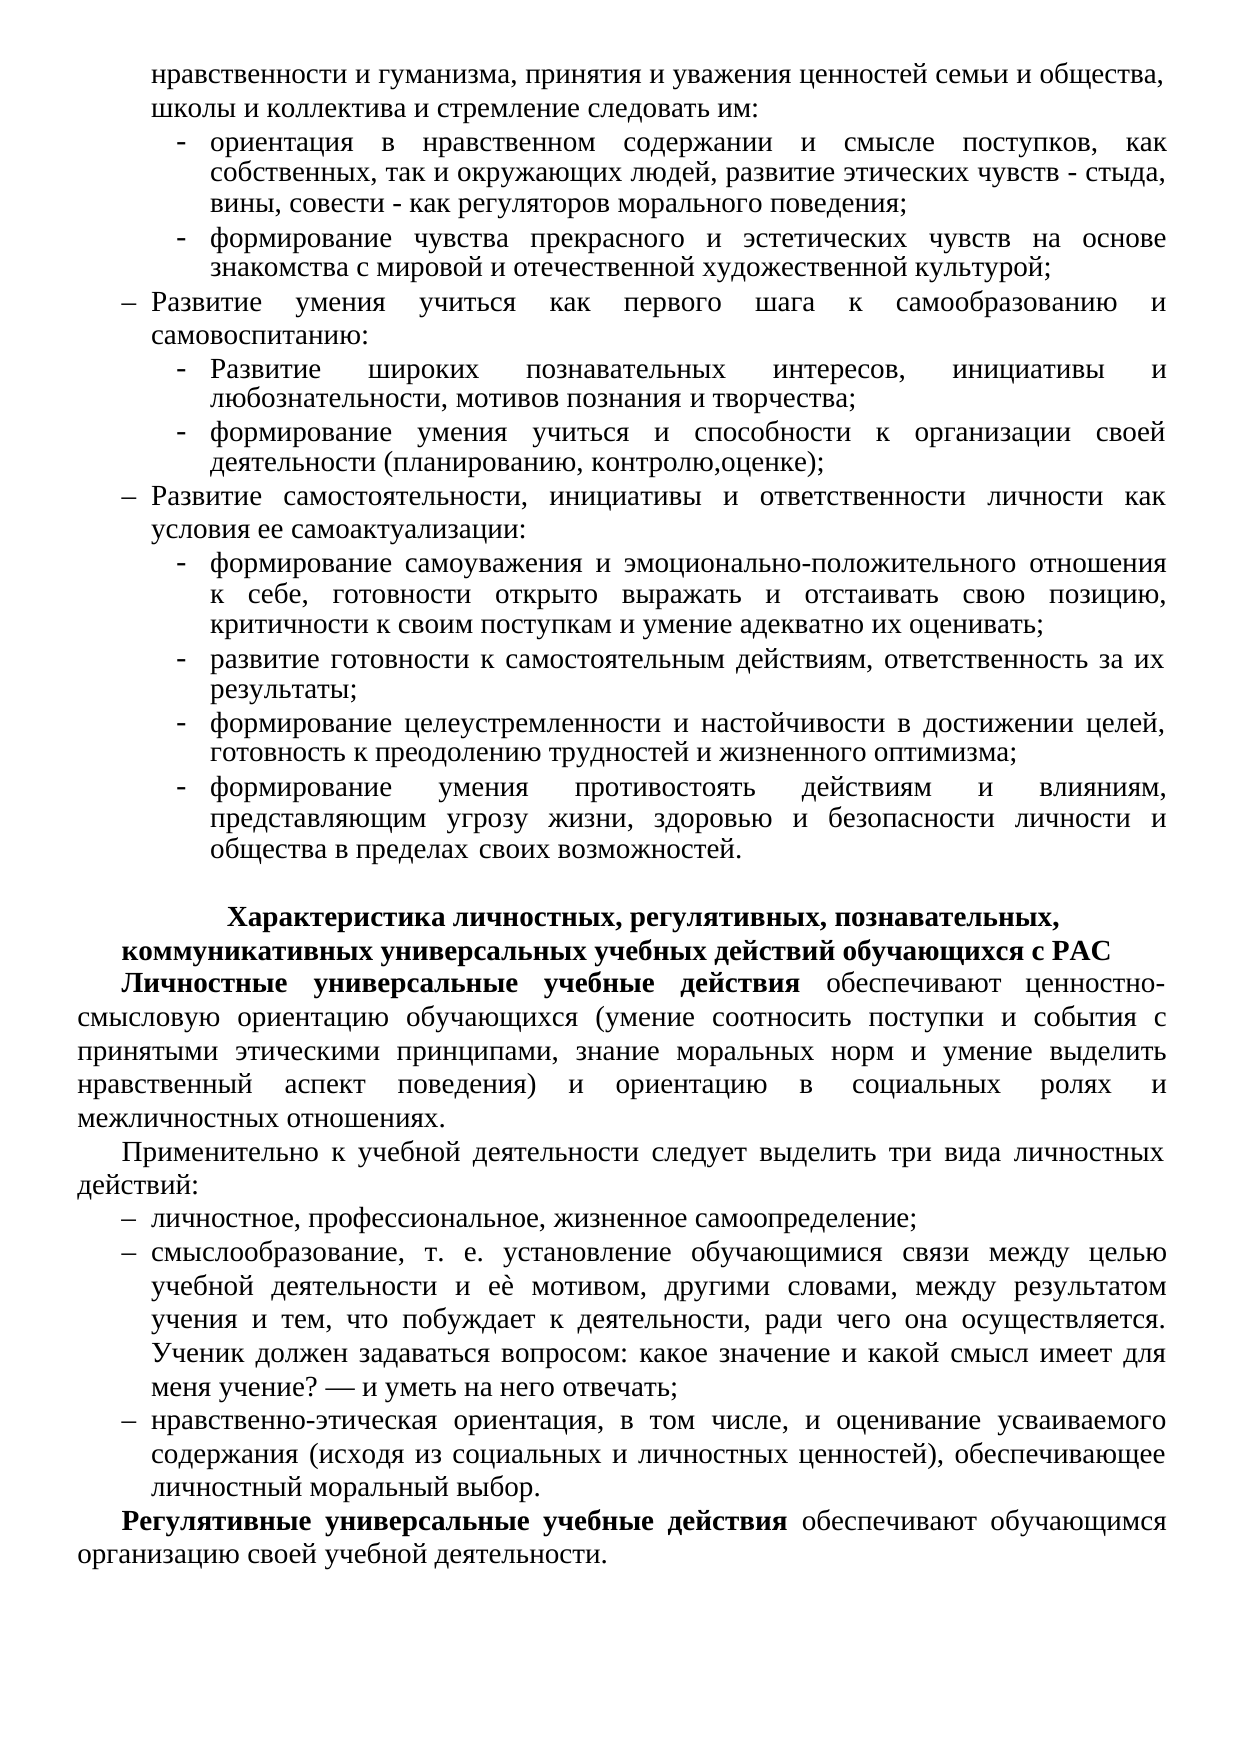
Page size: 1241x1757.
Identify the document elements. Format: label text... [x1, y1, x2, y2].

list формирование самоуважения и эмоционально-положительного отношения к себе, готовности открыто выражать и отстаивать свою позицию, критичности к своим поступкам и умение адекватно их оценивать; [172, 546, 1167, 640]
text Применительно к учебной деятельности следует выделить три вида личностных действий: [77, 1134, 1165, 1201]
list Развитие умения учиться как первого шага к самообразованию и самовоспитанию: [121, 284, 1166, 351]
list формирование умения учиться и способности к организации своей деятельности (планированию, контролю,оценке); [172, 417, 1166, 477]
text смысловую ориентацию обучающихся (умение соотносить поступки и события с принятыми этическими принципами, знание моральных норм и умение выделить нравственный аспект поведения) и ориентацию в социальных ролях и межличностных отношениях. [77, 999, 1167, 1133]
text Характеристика личностных, регулятивных, познавательных, коммуникативных универсальных учебных действий обучающихся с РАС Личностные универсальные учебные действия обеспечивают ценностно- [121, 900, 1166, 999]
list Развитие широких познавательных интересов, инициативы и любознательности, мотивов познания и творчества; [172, 353, 1167, 413]
list ориентация в нравственном содержании и смысле поступков, как собственных, так и окружающих людей, развитие этических чувств - стыда, вины, совести - как регуляторов морального поведения; [172, 125, 1167, 219]
list смыслообразование, т. е. установление обучающимися связи между целью учебной деятельности и еѐ мотивом, другими словами, между результатом учения и тем, что побуждает к деятельности, ради чего она осуществляется. Ученик должен задаваться вопросом: какое значение и какой смысл имеет для меня учение? — и уметь на него отвечать; [121, 1234, 1167, 1402]
list формирование чувства прекрасного и эстетических чувств на основе знакомства с мировой и отечественной художественной культурой; [172, 222, 1167, 283]
text нравственности и гуманизма, принятия и уважения ценностей семьи и общества, школы и коллектива и стремление следовать им: [151, 56, 1165, 123]
list личностное, профессиональное, жизненное самоопределение; [121, 1201, 1192, 1234]
list Развитие самостоятельности, инициативы и ответственности личности как условия ее самоактуализации: [121, 478, 1166, 545]
list нравственно-этическая ориентация, в том числе, и оценивание усваиваемого содержания (исходя из социальных и личностных ценностей), обеспечивающее личностный моральный выбор. [121, 1402, 1166, 1503]
text Регулятивные универсальные учебные действия обеспечивают обучающимся организацию своей учебной деятельности. [77, 1503, 1167, 1570]
list развитие готовности к самостоятельным действиям, ответственность за их результаты; [172, 644, 1166, 704]
list формирование целеустремленности и настойчивости в достижении целей, готовность к преодолению трудностей и жизненного оптимизма; [172, 708, 1166, 767]
list формирование умения противостоять действиям и влияниям, представляющим угрозу жизни, здоровью и безопасности личности и общества в пределах своих возможностей. [172, 770, 1167, 865]
